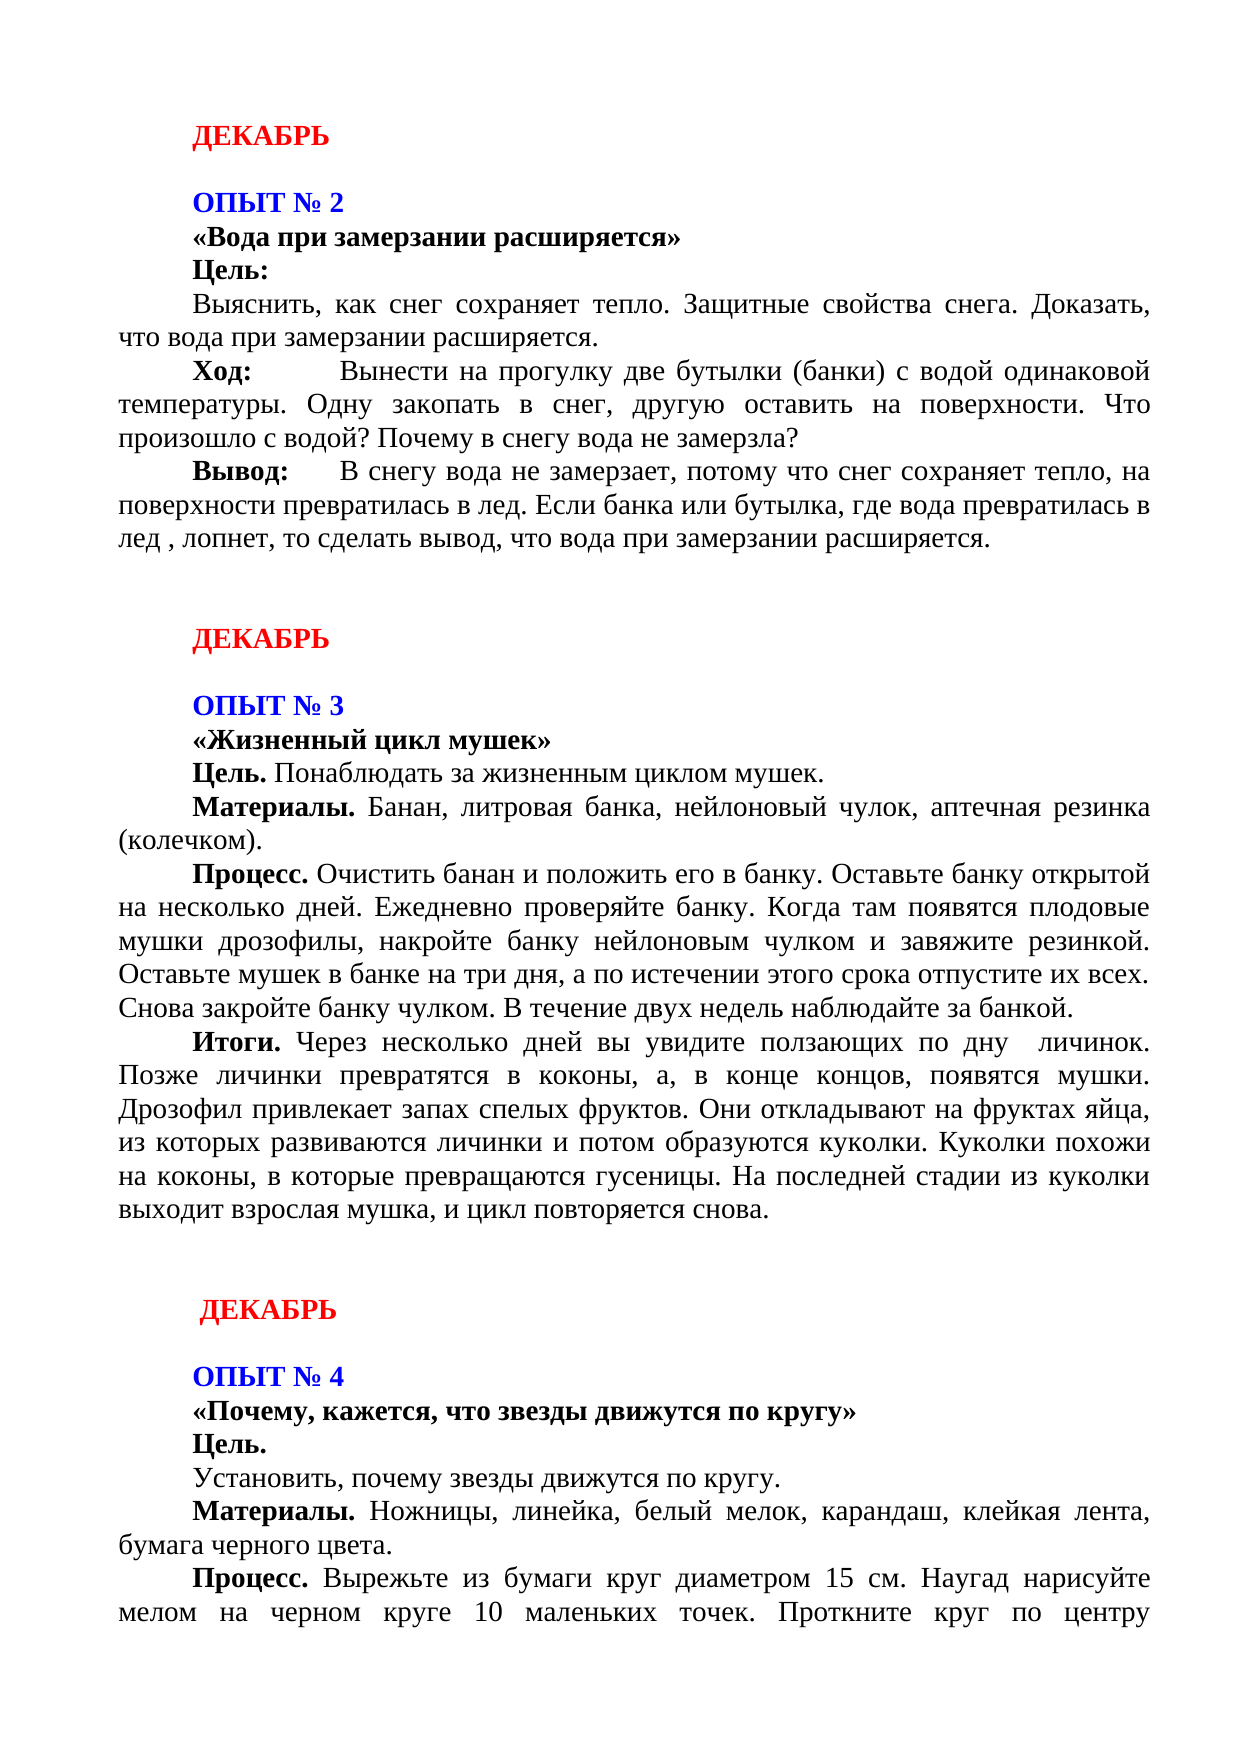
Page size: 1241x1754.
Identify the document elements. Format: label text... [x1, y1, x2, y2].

text Цель: [118, 252, 1152, 286]
text Материалы. Банан, литровая банка, нейлоновый чулок, аптечная резинка (колечком). [118, 789, 1152, 856]
text ОПЫТ № 3 [118, 688, 1152, 722]
text ДЕКАБРЬ [118, 621, 1152, 655]
text Итоги. Через несколько дней вы увидите ползающих по дну личинок. Позже личинки превратятся в коконы, а, в конце концов, появятся мушки. Дрозофил привлекает запах спелых фруктов. Они откладывают на фруктах яйца, из которых развиваются личинки и потом образуются куколки. Куколки похожи на коконы, в которые превращаются гусеницы. На последней стадии из куколки выходит взрослая мушка, и цикл повторяется снова. [118, 1024, 1152, 1225]
text «Почему, кажется, что звезды движутся по кругу» [118, 1393, 1152, 1426]
text Процесс. Очистить банан и положить его в банку. Оставьте банку открытой на несколько дней. Ежедневно проверяйте банку. Когда там появятся плодовые мушки дрозофилы, накройте банку нейлоновым чулком и завяжите резинкой. Оставьте мушек в банке на три дня, а по истечении этого срока отпустите их всех. Снова закройте банку чулком. В течение двух недель наблюдайте за банкой. [118, 856, 1152, 1024]
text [118, 1560, 1152, 1627]
text Цель. Понаблюдать за жизненным циклом мушек. [118, 755, 1152, 789]
text «Жизненный цикл мушек» [118, 722, 1152, 755]
text Выяснить, как снег сохраняет тепло. Защитные свойства снега. Доказать, что вода при замерзании расширяется. [118, 286, 1152, 353]
text ОПЫТ № 2 [118, 185, 1152, 219]
text Ход: Вынести на прогулку две бутылки (банки) с водой одинаковой температуры. Одну закопать в снег, другую оставить на поверхности. Что произошло с водой? Почему в снегу вода не замерзла? [118, 353, 1152, 453]
text ОПЫТ № 4 [118, 1359, 1152, 1393]
text Установить, почему звезды движутся по кругу. [118, 1460, 1152, 1493]
text «Вода при замерзании расширяется» [118, 219, 1152, 252]
text ДЕКАБРЬ [118, 118, 1152, 152]
text Вывод: В снегу вода не замерзает, потому что снег сохраняет тепло, на поверхности превратилась в лед. Если банка или бутылка, где вода превратилась в лед , лопнет, то сделать вывод, что вода при замерзании расширяется. [118, 453, 1152, 554]
text Материалы. Ножницы, линейка, белый мелок, карандаш, клейкая лента, бумага черного цвета. [118, 1493, 1152, 1560]
text Цель. [118, 1426, 1152, 1460]
text ДЕКАБРЬ [118, 1292, 1152, 1326]
